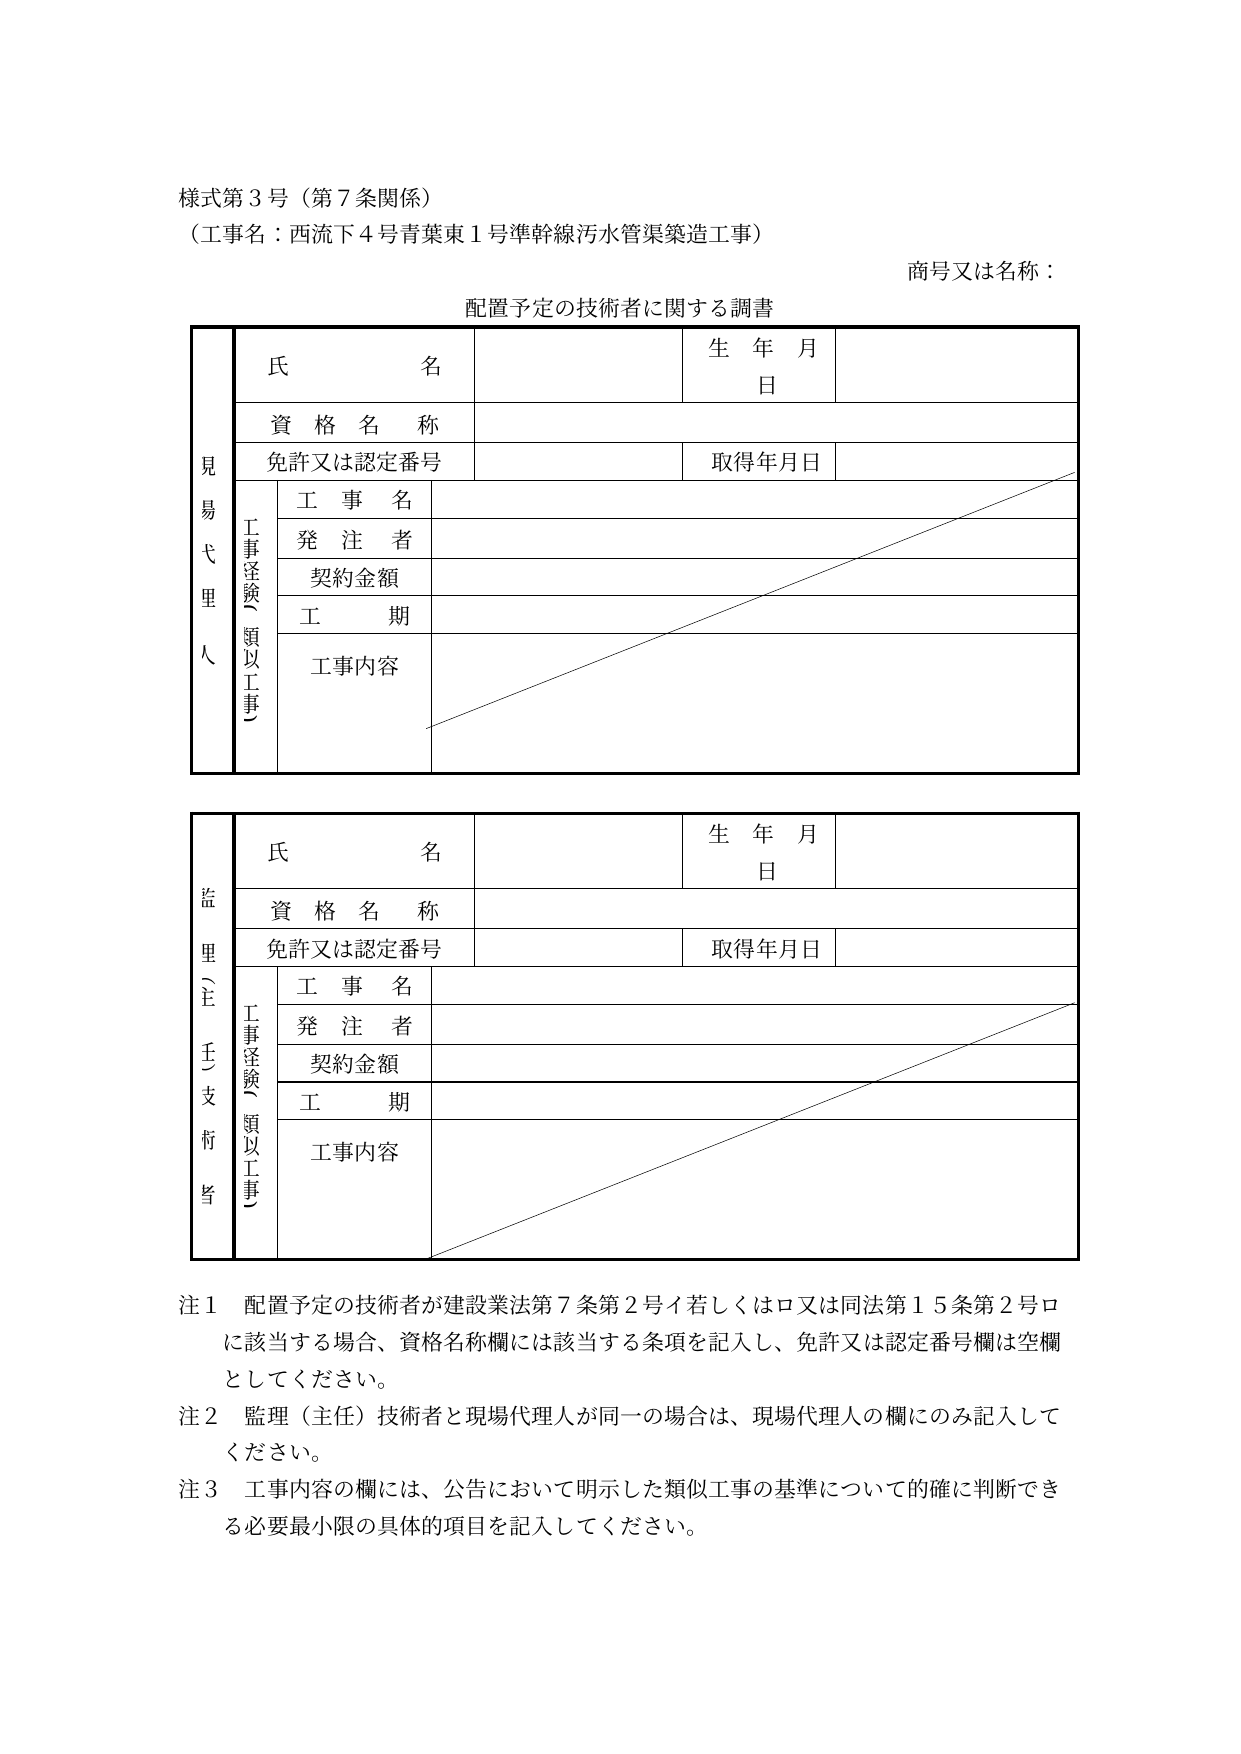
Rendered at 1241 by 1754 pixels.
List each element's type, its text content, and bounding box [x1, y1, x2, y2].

table_header [475, 815, 682, 888]
table_cell [432, 1045, 964, 1081]
table_cell [974, 1005, 1077, 1044]
table_cell 契約金額 [278, 559, 431, 595]
table_header 氏名 [236, 815, 474, 888]
table_cell 免許又は認定番号 [236, 929, 474, 966]
table_header [836, 815, 1077, 888]
table_cell [836, 443, 1077, 480]
table_cell [768, 559, 1077, 595]
table_cell [475, 403, 1077, 442]
table_cell [432, 559, 852, 595]
table_cell [432, 596, 758, 633]
table_cell [475, 889, 1077, 928]
table_cell 発注者 [278, 1005, 431, 1044]
table_cell [864, 519, 1077, 557]
table_header [836, 329, 1077, 402]
text 注１ 配置予定の技術者が建設業法第７条第２号イ若しくはロ又は同法第１５条第２号ロに該当する場合、資格名称欄には該当する条項を記入し、免許又は認定番号欄は空欄としてください。 [178, 1286, 1062, 1396]
table_cell 工事名 [278, 967, 431, 1004]
table_cell 資格名称 [236, 403, 474, 442]
table_header 生年月日 [683, 815, 835, 888]
table_cell [432, 634, 1077, 772]
table_cell [432, 1005, 1065, 1044]
table_cell [784, 1083, 1077, 1119]
table_cell 契約金額 [278, 1045, 431, 1081]
table_cell 取得年月日 [683, 929, 835, 966]
table_cell 資格名称 [236, 889, 474, 928]
table_cell 工期 [278, 1083, 431, 1119]
table_cell [880, 1045, 1077, 1081]
table_cell [475, 929, 682, 966]
table_header 生年月日 [683, 329, 835, 402]
table_cell 取得年月日 [683, 443, 835, 480]
table_cell [432, 1083, 868, 1119]
table_cell [432, 481, 1049, 518]
table_header 氏名 [236, 329, 474, 402]
table_cell [432, 967, 1077, 1004]
table_header 現場代理人 [193, 329, 232, 772]
table_cell 工事内容 [278, 634, 431, 772]
table_cell [432, 1120, 1077, 1258]
table_header [475, 329, 682, 402]
table_cell 工事名 [278, 481, 431, 518]
table_cell 工事経験(類似工事) [236, 481, 277, 772]
text 様式第３号（第７条関係） [178, 178, 1062, 215]
table_cell 工事内容 [278, 1120, 431, 1258]
table_cell [672, 596, 1077, 633]
table_cell [475, 443, 682, 480]
text 注３ 工事内容の欄には、公告において明示した類似工事の基準について的確に判断できる必要最小限の具体的項目を記入してください。 [178, 1470, 1062, 1543]
text 注２ 監理（主任）技術者と現場代理人が同一の場合は、現場代理人の欄にのみ記入してください。 [178, 1396, 1062, 1470]
table_cell [432, 519, 953, 557]
table_cell [963, 481, 1077, 518]
table_cell [836, 929, 1077, 966]
table_cell 発注者 [278, 519, 431, 557]
text 商号又は名称： [178, 252, 1062, 289]
table_cell 工事経験(類似工事) [236, 967, 277, 1258]
text 配置予定の技術者に関する調書 [178, 289, 1062, 325]
table_cell 免許又は認定番号 [236, 443, 474, 480]
text （工事名：西流下４号青葉東１号準幹線汚水管渠築造工事） [178, 215, 1062, 252]
table_header 監理（主任）技術者 [193, 815, 232, 1258]
table_cell 工期 [278, 596, 431, 633]
